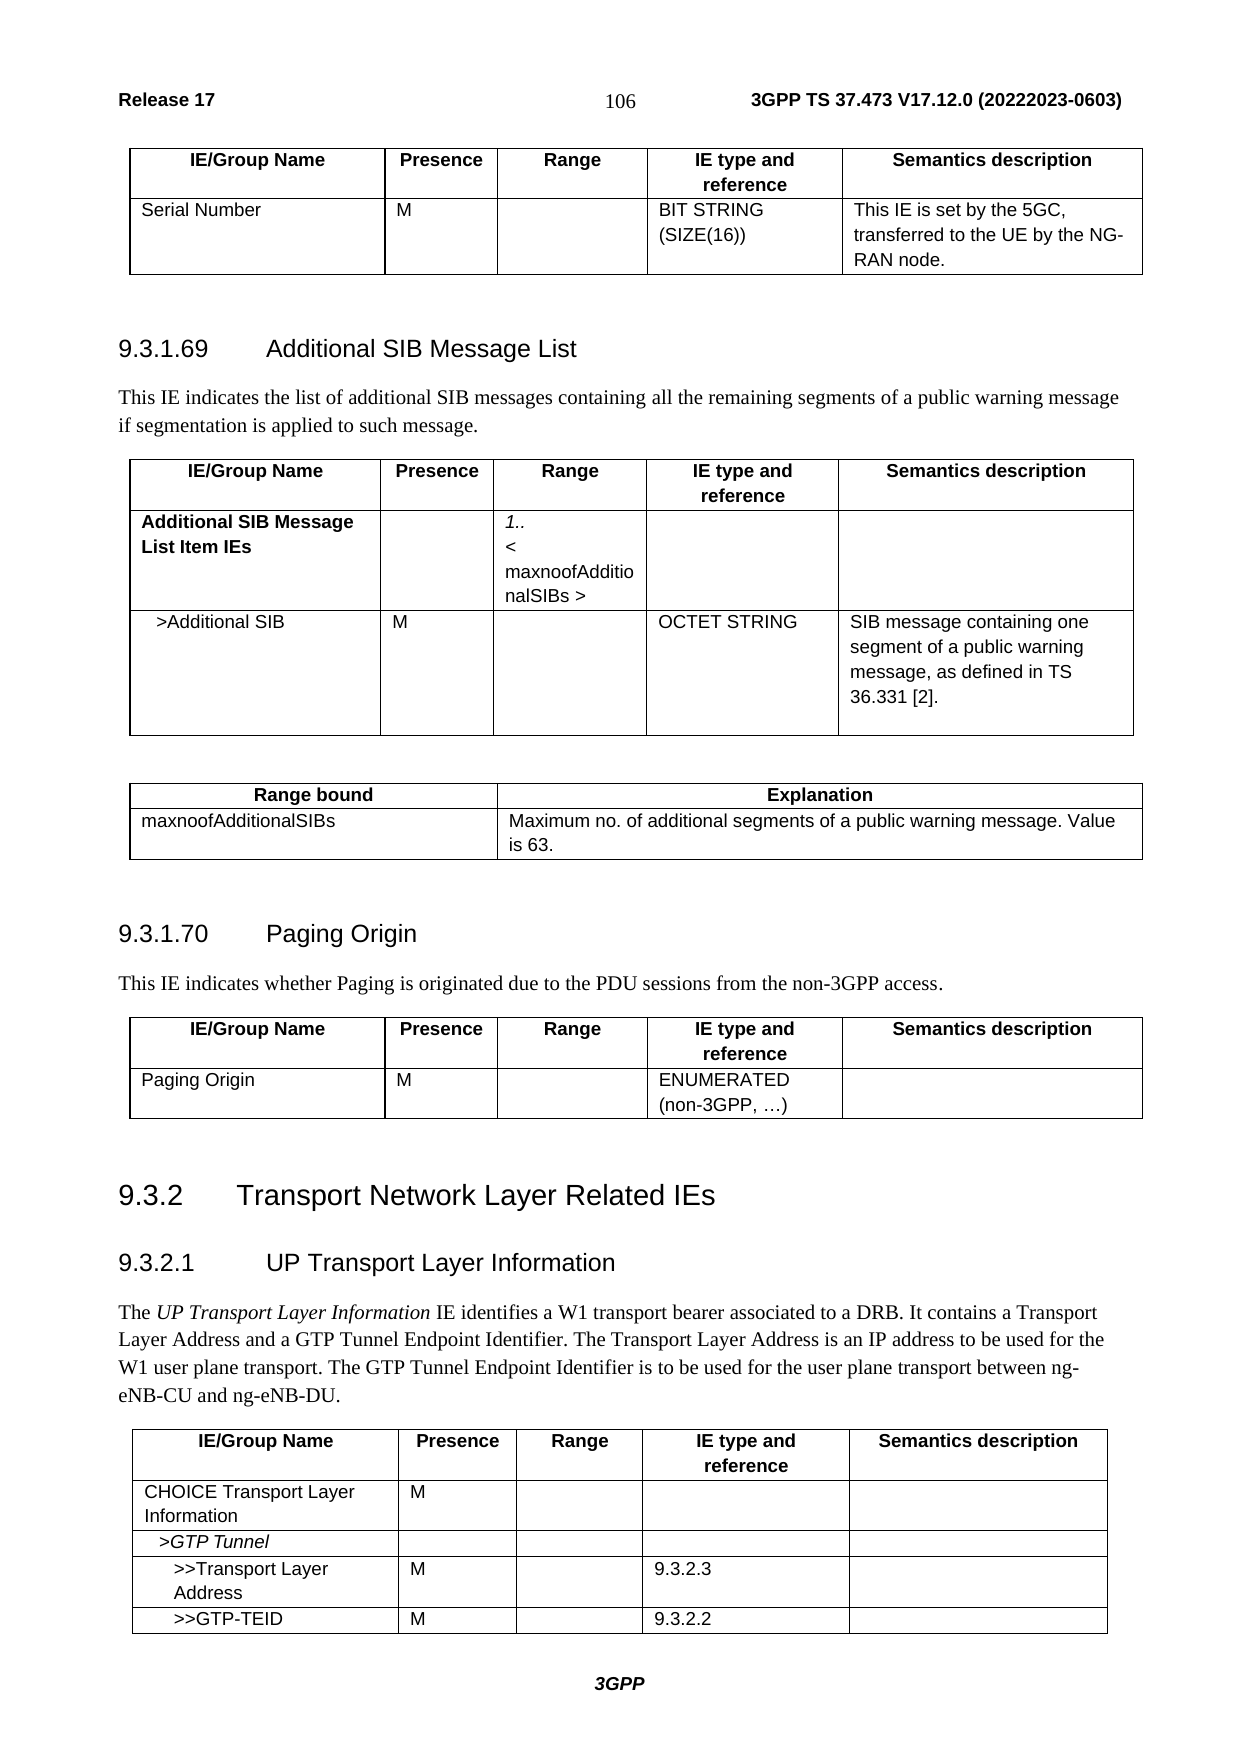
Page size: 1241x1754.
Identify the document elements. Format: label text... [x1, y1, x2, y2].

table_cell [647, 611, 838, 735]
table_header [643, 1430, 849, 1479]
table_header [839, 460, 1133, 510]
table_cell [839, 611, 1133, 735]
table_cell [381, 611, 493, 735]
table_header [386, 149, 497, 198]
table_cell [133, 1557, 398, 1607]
subtitle 9.3.2 Transport Network Layer Related IEs [118, 1178, 1122, 1212]
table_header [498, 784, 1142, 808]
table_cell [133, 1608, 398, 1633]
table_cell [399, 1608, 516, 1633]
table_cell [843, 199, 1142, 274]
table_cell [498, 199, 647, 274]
subtitle 9.3.2.1 UP Transport Layer Information [118, 1248, 1122, 1277]
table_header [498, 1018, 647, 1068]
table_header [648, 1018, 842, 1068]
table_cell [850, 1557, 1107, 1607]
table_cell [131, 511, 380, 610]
subtitle 9.3.1.69 Additional SIB Message List [118, 333, 1122, 362]
text This IE indicates the list of additional SIB messages containing all the remaining segments of a public warning message if segmentation is applied to such message. [118, 385, 1122, 437]
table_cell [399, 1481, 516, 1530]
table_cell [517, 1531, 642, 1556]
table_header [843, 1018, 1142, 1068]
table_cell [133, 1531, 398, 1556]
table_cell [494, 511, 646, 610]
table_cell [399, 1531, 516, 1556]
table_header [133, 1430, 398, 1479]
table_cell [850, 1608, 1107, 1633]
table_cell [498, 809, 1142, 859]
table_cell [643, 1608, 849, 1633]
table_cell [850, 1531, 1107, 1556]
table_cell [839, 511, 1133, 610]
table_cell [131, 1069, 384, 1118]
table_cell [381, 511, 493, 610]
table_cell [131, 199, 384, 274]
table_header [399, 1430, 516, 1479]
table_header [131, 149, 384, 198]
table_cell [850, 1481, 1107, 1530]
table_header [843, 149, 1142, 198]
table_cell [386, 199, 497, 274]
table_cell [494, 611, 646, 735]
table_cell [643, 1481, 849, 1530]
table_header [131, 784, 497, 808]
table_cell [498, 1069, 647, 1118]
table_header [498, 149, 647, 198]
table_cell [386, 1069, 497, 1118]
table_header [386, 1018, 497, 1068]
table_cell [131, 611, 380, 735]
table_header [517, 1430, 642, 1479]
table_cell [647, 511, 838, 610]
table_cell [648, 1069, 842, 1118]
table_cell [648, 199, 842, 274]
text The UP Transport Layer Information IE identifies a W1 transport bearer associated to a DRB. It contains a Transport Layer Address and a GTP Tunnel Endpoint Identifier. The Transport Layer Address is an IP address to be used for the W1 user plane transport. The GTP Tunnel Endpoint Identifier is to be used for the user plane transport between ng-eNB-CU and ng-eNB-DU. [118, 1300, 1122, 1407]
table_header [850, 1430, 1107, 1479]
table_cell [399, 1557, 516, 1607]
subtitle 9.3.1.70 Paging Origin [118, 919, 1122, 948]
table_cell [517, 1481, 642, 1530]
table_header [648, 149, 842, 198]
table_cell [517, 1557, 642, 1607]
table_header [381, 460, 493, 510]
text This IE indicates whether Paging is originated due to the PDU sessions from the non-3GPP access. [118, 971, 1122, 995]
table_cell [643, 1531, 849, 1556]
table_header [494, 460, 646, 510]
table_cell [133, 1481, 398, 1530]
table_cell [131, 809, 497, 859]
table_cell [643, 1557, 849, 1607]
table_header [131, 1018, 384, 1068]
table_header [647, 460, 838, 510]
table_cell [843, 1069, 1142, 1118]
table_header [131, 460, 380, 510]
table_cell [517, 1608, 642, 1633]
